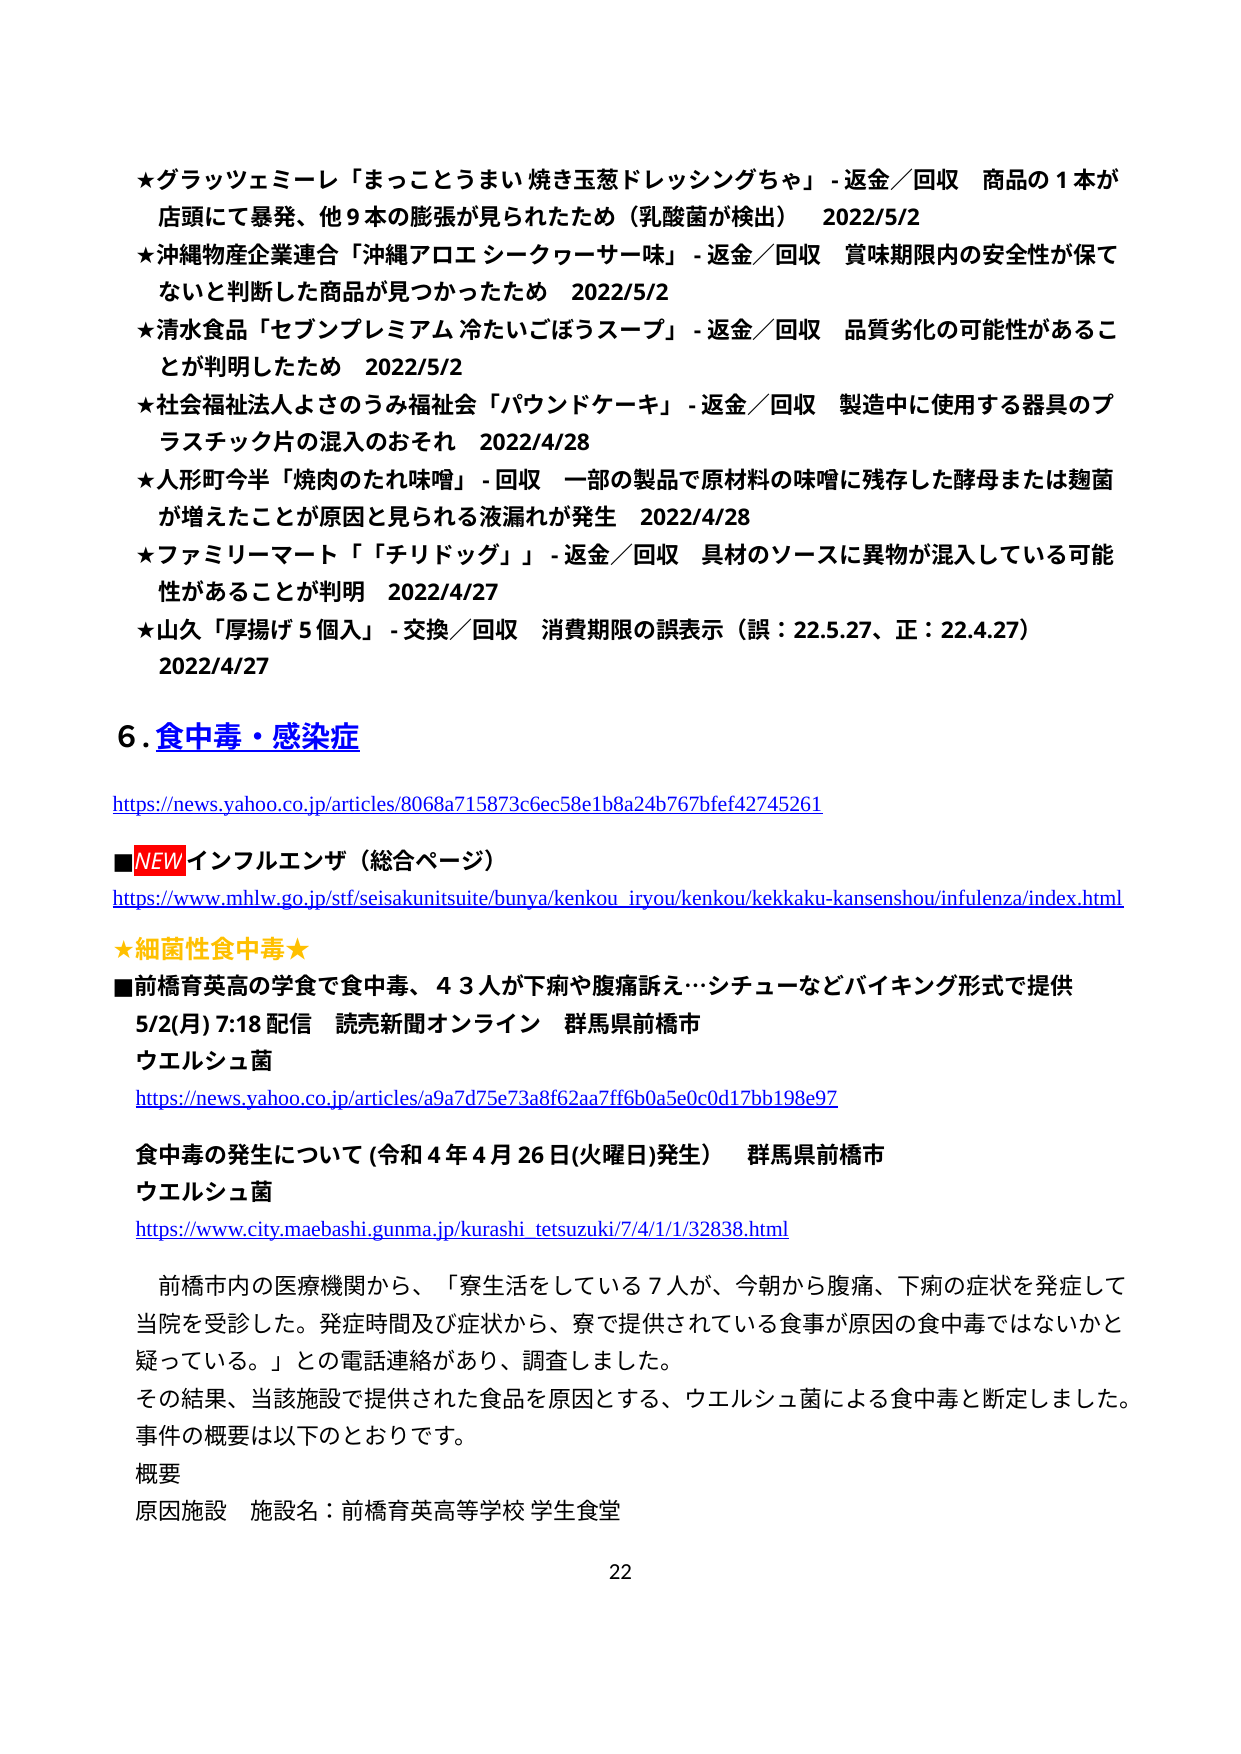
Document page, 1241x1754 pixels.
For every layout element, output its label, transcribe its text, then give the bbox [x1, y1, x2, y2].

text 食中毒の発生について (令和4年4月26日(火曜日)発生） 群馬県前橋市 [135, 1135, 1128, 1172]
text https://news.yahoo.co.jp/articles/8068a715873c6ec58e1b8a24b767bfef42745261 [112, 785, 1128, 822]
text https://www.city.maebashi.gunma.jp/kurashi_tetsuzuki/7/4/1/1/32838.html [135, 1210, 1128, 1247]
text ■前橋育英高の学食で食中毒、４３人が下痢や腹痛訴え…シチューなどバイキング形式で提供 [112, 966, 1128, 1003]
text ６. 食中毒・感染症 [112, 697, 1128, 772]
text ★ファミリーマート「「チリドッグ」」 - 返金／回収 具材のソースに異物が混入している可能性があることが判明 2022/4/27 [135, 535, 1128, 610]
text ★社会福祉法人よさのうみ福祉会「パウンドケーキ」 - 返金／回収 製造中に使用する器具のプラスチック片の混入のおそれ 2022/4/28 [135, 385, 1128, 460]
text ★人形町今半「焼肉のたれ味噌」 - 回収 一部の製品で原材料の味噌に残存した酵母または麹菌が増えたことが原因と見られる液漏れが発生 2022/4/28 [135, 460, 1128, 535]
text 概要 [135, 1453, 1128, 1491]
text その結果、当該施設で提供された食品を原因とする、ウエルシュ菌による食中毒と断定しました。 [135, 1378, 1128, 1416]
text ★細菌性食中毒★ [112, 928, 1128, 966]
text 前橋市内の医療機関から、「寮生活をしている7人が、今朝から腹痛、下痢の症状を発症して当院を受診した。発症時間及び症状から、寮で提供されている食事が原因の食中毒ではないかと疑っている。」との電話連絡があり、調査しました。 [135, 1266, 1128, 1378]
text ★沖縄物産企業連合「沖縄アロエ シークヮーサー味」 - 返金／回収 賞味期限内の安全性が保てないと判断した商品が見つかったため 2022/5/2 [135, 235, 1128, 310]
text ■NEWインフルエンザ（総合ページ） [112, 841, 1128, 878]
text 原因施設 施設名：前橋育英高等学校 学生食堂 [135, 1491, 1128, 1528]
text https://www.mhlw.go.jp/stf/seisakunitsuite/bunya/kenkou_iryou/kenkou/kekkaku-kansenshou/infulenza/index.html [112, 878, 1128, 916]
text 事件の概要は以下のとおりです。 [135, 1416, 1128, 1453]
text ★グラッツェミーレ「まっことうまい 焼き玉葱ドレッシングちゃ」 - 返金／回収 商品の1本が店頭にて暴発、他9本の膨張が見られたため（乳酸菌が検出） 2022/5/2 [135, 160, 1128, 235]
text ★山久「厚揚げ 5個入」 - 交換／回収 消費期限の誤表示（誤：22.5.27、正：22.4.27） 2022/4/27 [135, 610, 1128, 685]
text ウエルシュ菌 [135, 1041, 1128, 1078]
text https://news.yahoo.co.jp/articles/a9a7d75e73a8f62aa7ff6b0a5e0c0d17bb198e97 [135, 1078, 1128, 1116]
text 5/2(月) 7:18配信 読売新聞オンライン 群馬県前橋市 [135, 1003, 1128, 1041]
text ウエルシュ菌 [135, 1172, 1128, 1210]
text ★清水食品「セブンプレミアム 冷たいごぼうスープ」 - 返金／回収 品質劣化の可能性があることが判明したため 2022/5/2 [135, 310, 1128, 385]
